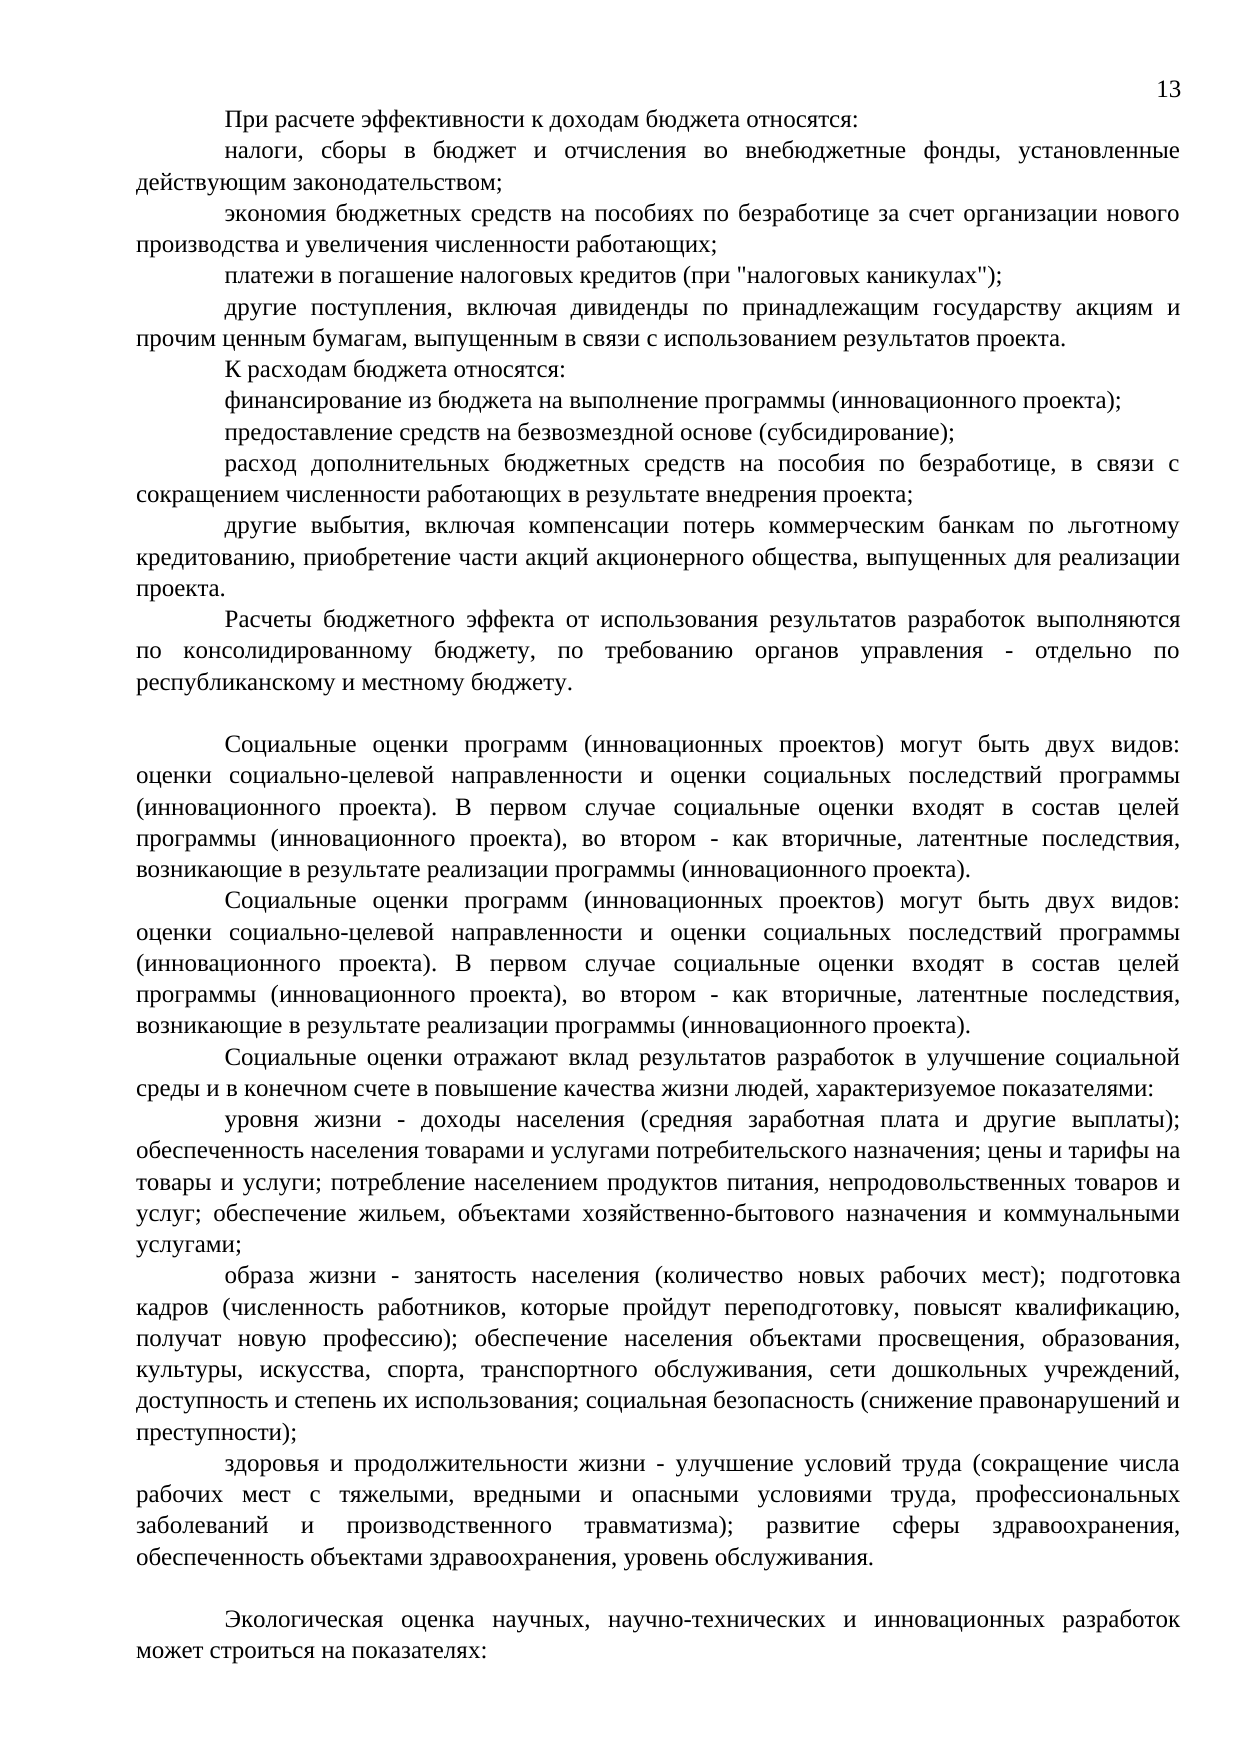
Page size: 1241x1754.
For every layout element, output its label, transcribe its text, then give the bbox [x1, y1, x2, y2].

text образа жизни - занятость населения (количество новых рабочих мест); подготовка кадров (численность работников, которые пройдут переподготовку, повысят квалификацию, получат новую профессию); обеспечение населения объектами просвещения, образования, культуры, искусства, спорта, транспортного обслуживания, сети дошкольных учреждений, доступность и степень их использования; социальная безопасность (снижение правонарушений и преступности); [136, 1259, 1181, 1446]
text предоставление средств на безвозмездной основе (субсидирование); [136, 415, 1181, 446]
text К расходам бюджета относятся: [136, 353, 1181, 384]
text При расчете эффективности к доходам бюджета относятся: [136, 103, 1181, 134]
text Социальные оценки программ (инновационных проектов) могут быть двух видов: оценки социально-целевой направленности и оценки социальных последствий программы (инновационного проекта). В первом случае социальные оценки входят в состав целей программы (инновационного проекта), во втором - как вторичные, латентные последствия, возникающие в результате реализации программы (инновационного проекта). [136, 728, 1181, 884]
text здоровья и продолжительности жизни - улучшение условий труда (сокращение числа рабочих мест с тяжелыми, вредными и опасными условиями труда, профессиональных заболеваний и производственного травматизма); развитие сферы здравоохранения, обеспеченность объектами здравоохранения, уровень обслуживания. [136, 1446, 1181, 1571]
text уровня жизни - доходы населения (средняя заработная плата и другие выплаты); обеспеченность населения товарами и услугами потребительского назначения; цены и тарифы на товары и услуги; потребление населением продуктов питания, непродовольственных товаров и услуг; обеспечение жильем, объектами хозяйственно-бытового назначения и коммунальными услугами; [136, 1103, 1181, 1259]
text другие поступления, включая дивиденды по принадлежащим государству акциям и прочим ценным бумагам, выпущенным в связи с использованием результатов проекта. [136, 290, 1181, 353]
text расход дополнительных бюджетных средств на пособия по безработице, в связи с сокращением численности работающих в результате внедрения проекта; [136, 446, 1181, 509]
text Экологическая оценка научных, научно-технических и инновационных разработок может строиться на показателях: [136, 1603, 1181, 1665]
text Расчеты бюджетного эффекта от использования результатов разработок выполняются по консолидированному бюджету, по требованию органов управления - отдельно по республиканскому и местному бюджету. [136, 603, 1181, 696]
text Социальные оценки отражают вклад результатов разработок в улучшение социальной среды и в конечном счете в повышение качества жизни людей, характеризуемое показателями: [136, 1040, 1181, 1103]
text другие выбытия, включая компенсации потерь коммерческим банкам по льготному кредитованию, приобретение части акций акционерного общества, выпущенных для реализации проекта. [136, 509, 1181, 603]
text платежи в погашение налоговых кредитов (при "налоговых каникулах"); [136, 259, 1181, 290]
text налоги, сборы в бюджет и отчисления во внебюджетные фонды, установленные действующим законодательством; [136, 134, 1181, 196]
text экономия бюджетных средств на пособиях по безработице за счет организации нового производства и увеличения численности работающих; [136, 196, 1181, 259]
text Социальные оценки программ (инновационных проектов) могут быть двух видов: оценки социально-целевой направленности и оценки социальных последствий программы (инновационного проекта). В первом случае социальные оценки входят в состав целей программы (инновационного проекта), во втором - как вторичные, латентные последствия, возникающие в результате реализации программы (инновационного проекта). [136, 884, 1181, 1040]
text финансирование из бюджета на выполнение программы (инновационного проекта); [136, 384, 1181, 415]
